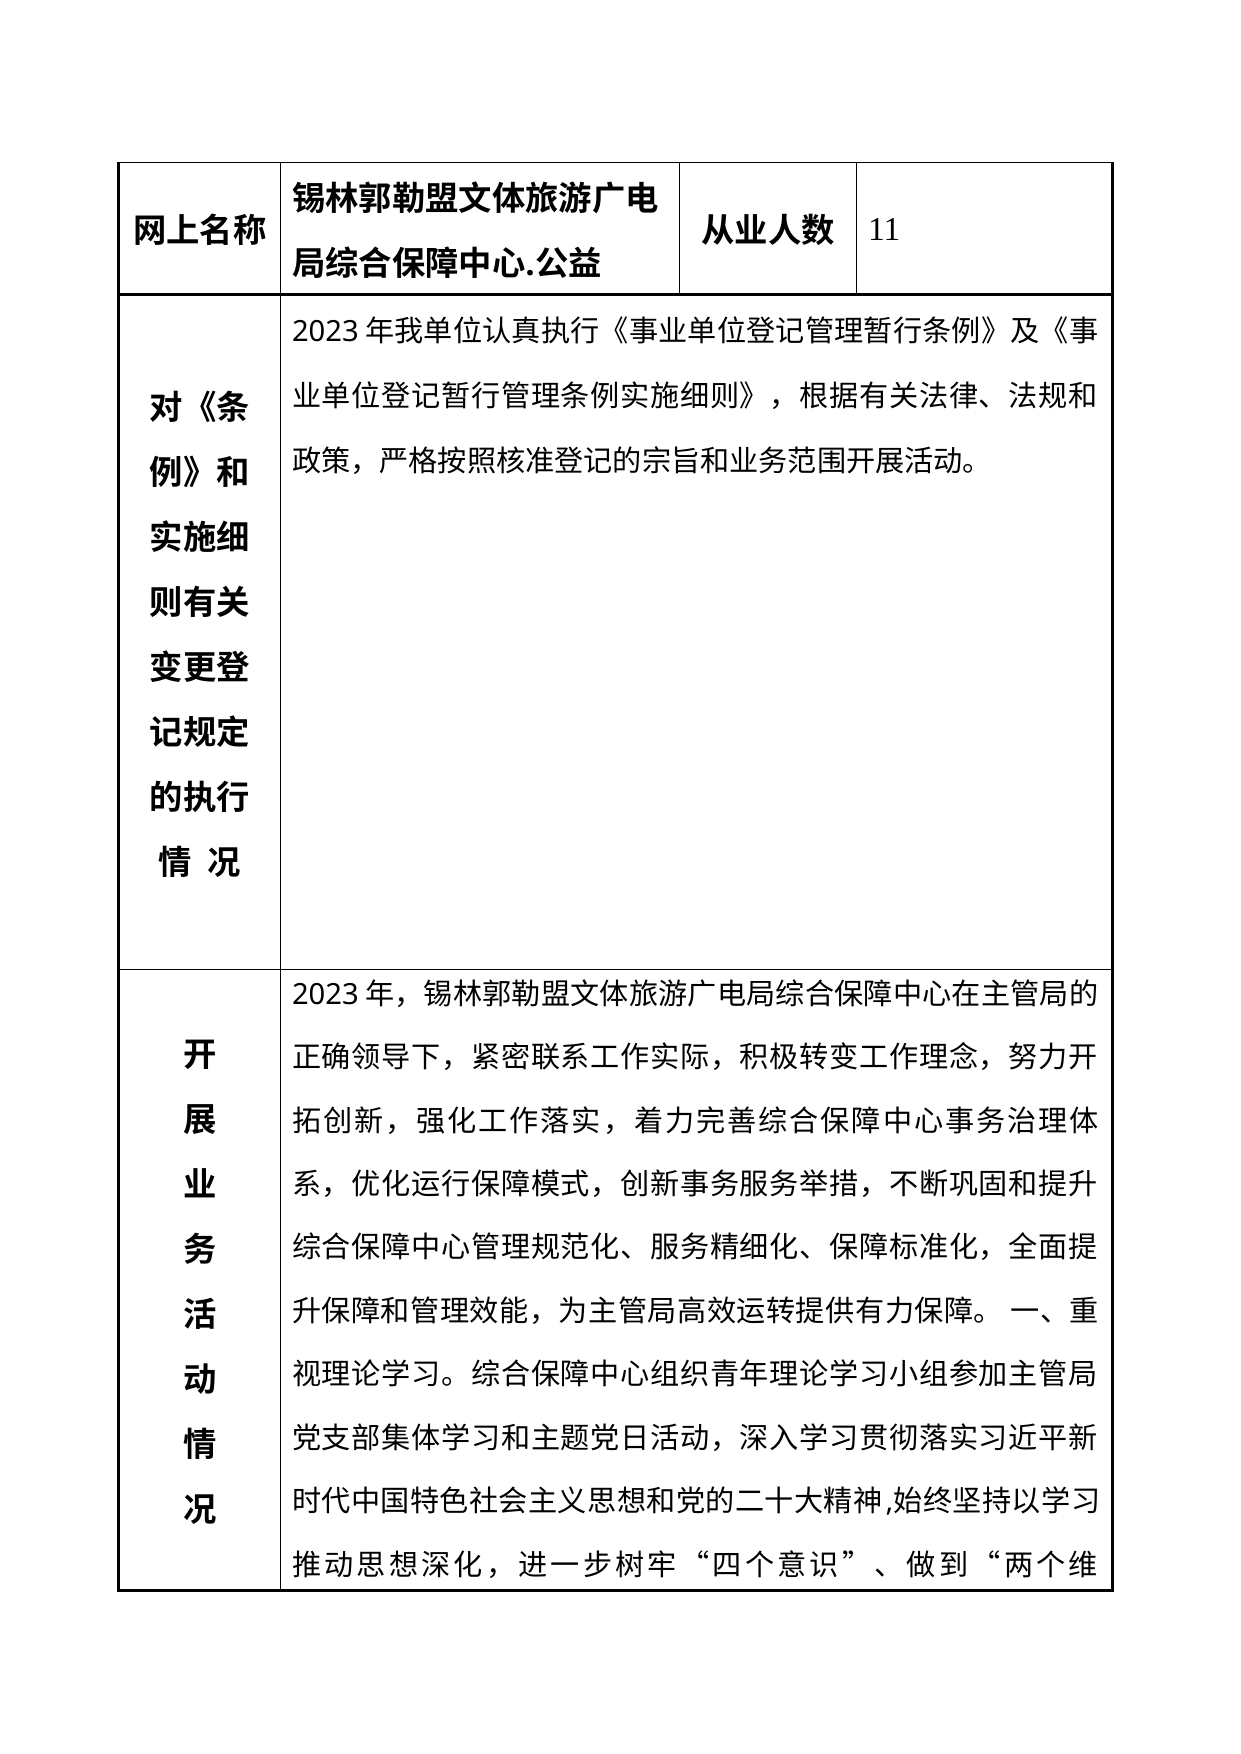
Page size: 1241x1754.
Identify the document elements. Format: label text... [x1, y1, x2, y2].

table_cell 网上名称 [120, 163, 280, 293]
table_cell 开 展 业 务 活 动 情 况 [120, 970, 280, 1589]
table_cell 锡林郭勒盟文体旅游广电局综合保障中心.公益 [281, 163, 679, 293]
table_cell 2023年我单位认真执行《事业单位登记管理暂行条例》及《事业单位登记暂行管理条例实施细则》，根据有关法律、法规和政策，严格按照核准登记的宗旨和业务范围开展活动。 [281, 296, 1111, 969]
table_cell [281, 970, 1111, 1589]
table_cell 对《条 例》和 实施细 则有关 变更登 记规定 的执行 情 况 [120, 296, 280, 969]
table_cell 从业人数 [680, 163, 856, 293]
table_cell 11 [857, 163, 1111, 293]
